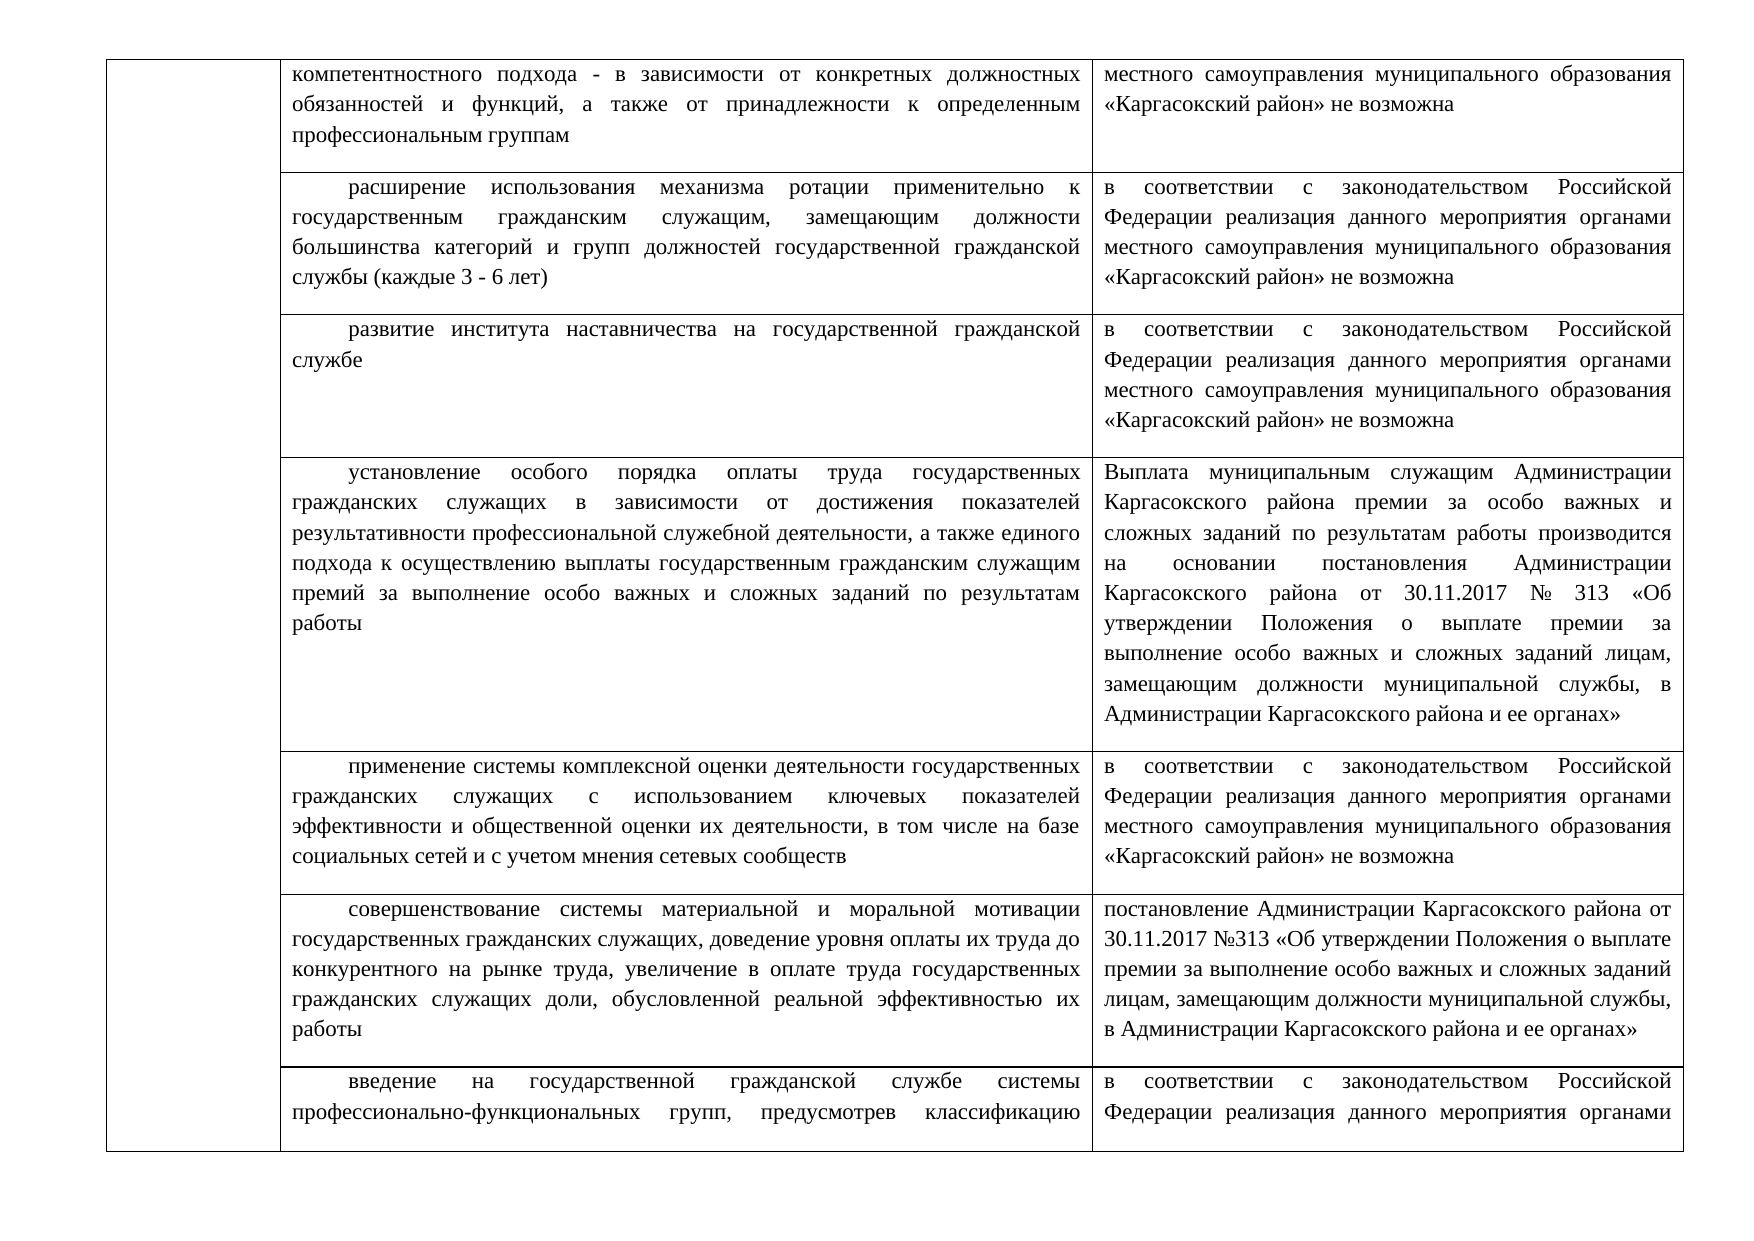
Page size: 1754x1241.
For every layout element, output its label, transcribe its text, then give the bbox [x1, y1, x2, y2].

table_cell развитие института наставничества на государственной гражданской службе [281, 315, 1092, 457]
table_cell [1093, 1068, 1683, 1151]
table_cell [1093, 60, 1683, 172]
table_cell расширение использования механизма ротации применительно к государственным гражданским служащим, замещающим должности большинства категорий и групп должностей государственной гражданской службы (каждые 3 - 6 лет) [281, 173, 1092, 314]
table_cell установление особого порядка оплаты труда государственных гражданских служащих в зависимости от достижения показателей результативности профессиональной служебной деятельности, а также единого подхода к осуществлению выплаты государственным гражданским служащим премий за выполнение особо важных и сложных заданий по результатам работы [281, 458, 1092, 751]
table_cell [281, 60, 1092, 172]
table_cell совершенствование системы материальной и моральной мотивации государственных гражданских служащих, доведение уровня оплаты их труда до конкурентного на рынке труда, увеличение в оплате труда государственных гражданских служащих доли, обусловленной реальной эффективностью их работы [281, 895, 1092, 1066]
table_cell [281, 1068, 1092, 1151]
table_cell применение системы комплексной оценки деятельности государственных гражданских служащих с использованием ключевых показателей эффективности и общественной оценки их деятельности, в том числе на базе социальных сетей и с учетом мнения сетевых сообществ [281, 752, 1092, 893]
table_cell Выплата муниципальным служащим Администрации Каргасокского района премии за особо важных и сложных заданий по результатам работы производится на основании постановления Администрации Каргасокского района от 30.11.2017 № 313 «Об утверждении Положения о выплате премии за выполнение особо важных и сложных заданий лицам, замещающим должности муниципальной службы, в Администрации Каргасокского района и ее органах» [1093, 458, 1683, 751]
table_cell постановление Администрации Каргасокского района от 30.11.2017 №313 «Об утверждении Положения о выплате премии за выполнение особо важных и сложных заданий лицам, замещающим должности муниципальной службы, в Администрации Каргасокского района и ее органах» [1093, 895, 1683, 1066]
